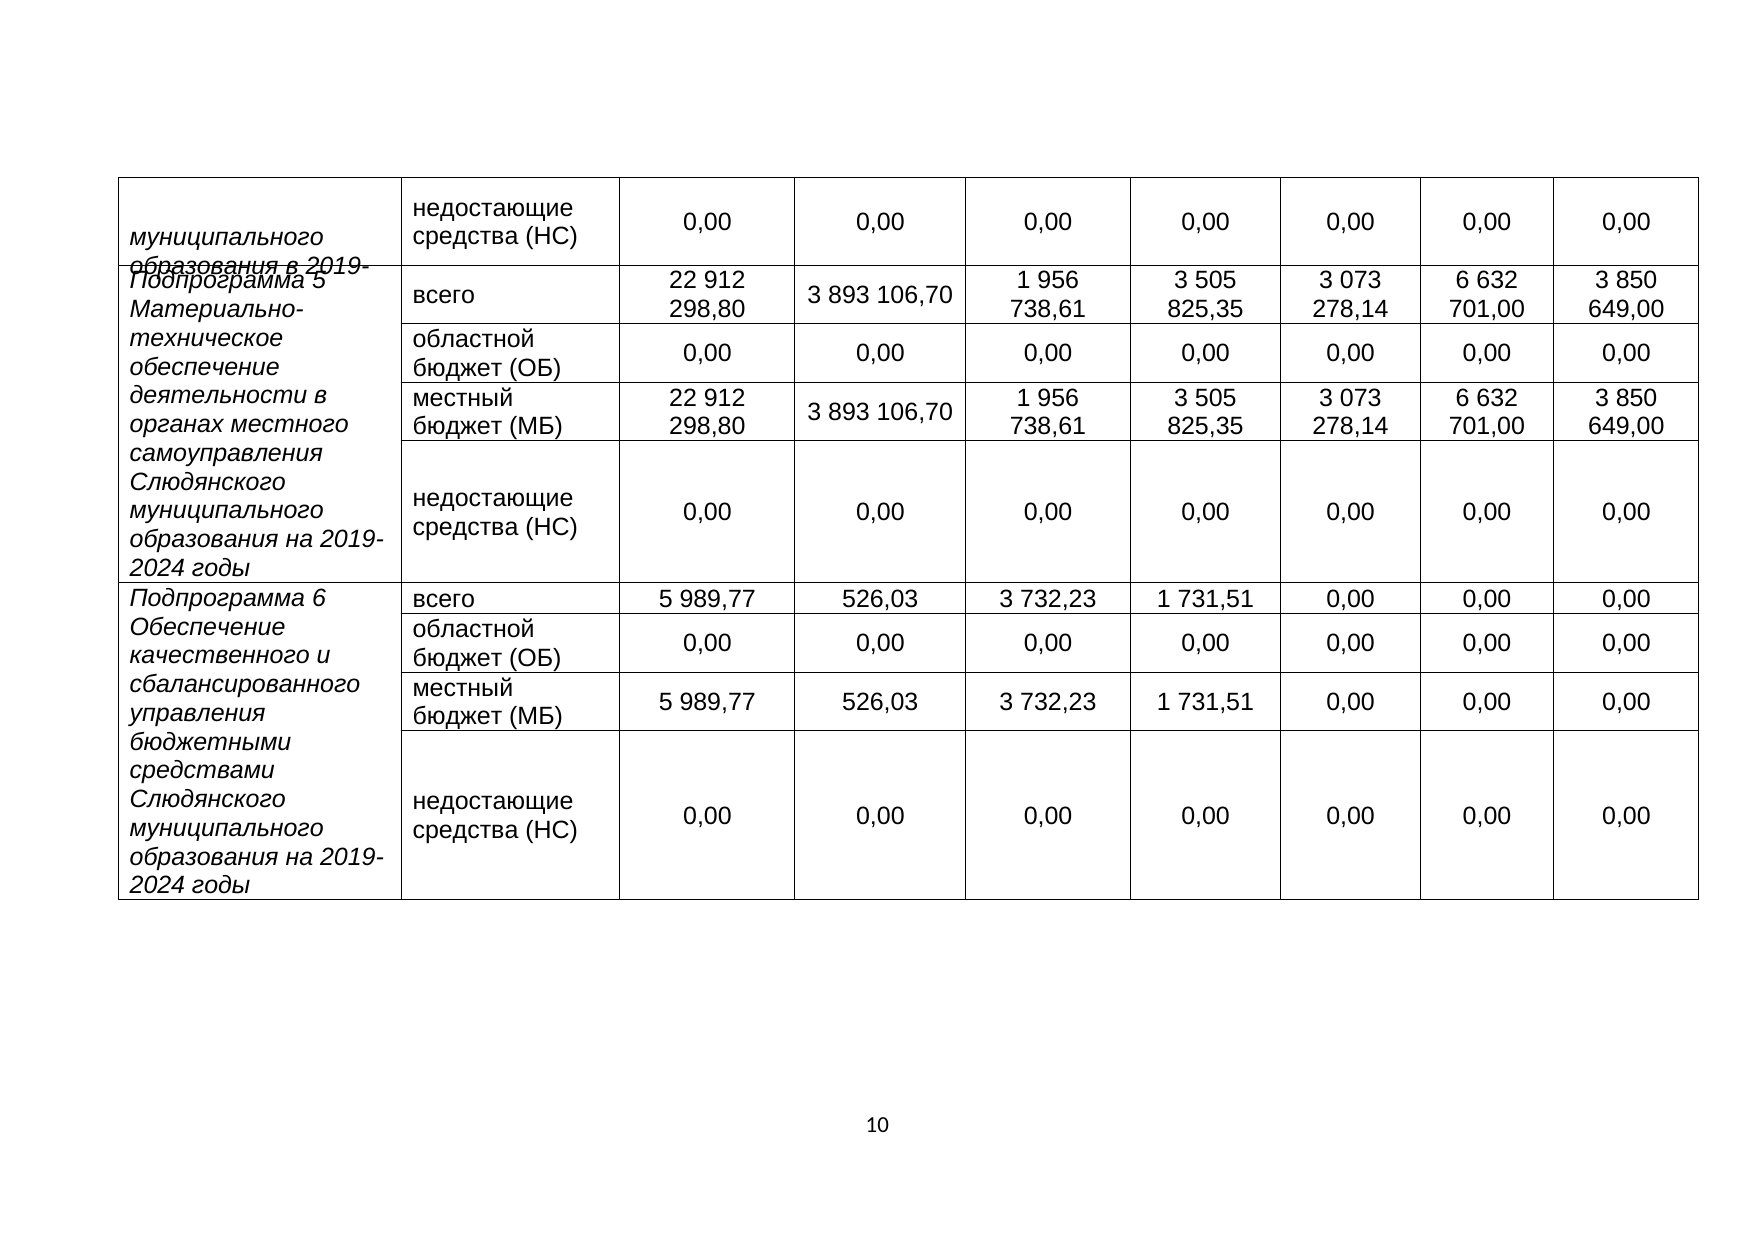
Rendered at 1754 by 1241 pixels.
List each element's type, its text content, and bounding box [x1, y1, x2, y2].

table_cell 0,00 [1281, 673, 1420, 730]
table_cell 0,00 [620, 324, 794, 382]
table_cell 526,03 [795, 673, 965, 730]
table_cell 0,00 [1131, 441, 1280, 582]
table_cell 0,00 [1554, 673, 1698, 730]
table_cell Подпрограмма 5 Материально-техническое обеспечение деятельности в органах местного самоуправления Слюдянского муниципального образования на 2019-2024 годы [119, 266, 401, 582]
table_cell 0,00 [795, 614, 965, 672]
table_cell 3 505 825,35 [1131, 383, 1280, 440]
table_cell 5 989,77 [620, 673, 794, 730]
table_cell 0,00 [1281, 583, 1420, 613]
table_cell 0,00 [966, 178, 1130, 264]
table_cell 6 632 701,00 [1421, 266, 1553, 323]
table_cell 0,00 [1281, 178, 1420, 264]
table_cell недостающие средства (НС) [402, 731, 619, 899]
table_cell 3 732,23 [966, 583, 1130, 613]
table_cell 1 956 738,61 [966, 383, 1130, 440]
table_cell 0,00 [1421, 324, 1553, 382]
table_cell 0,00 [1131, 731, 1280, 899]
table_cell областной бюджет (ОБ) [402, 324, 619, 382]
table_cell 0,00 [620, 614, 794, 672]
table_cell 1 731,51 [1131, 583, 1280, 613]
table_cell недостающие средства (НС) [402, 178, 619, 264]
table_cell 0,00 [1554, 614, 1698, 672]
table_cell 6 632 701,00 [1421, 383, 1553, 440]
table_cell 0,00 [1131, 178, 1280, 264]
table_cell 0,00 [966, 731, 1130, 899]
table_cell областной бюджет (ОБ) [402, 614, 619, 672]
table_cell 3 732,23 [966, 673, 1130, 730]
table_cell 3 850 649,00 [1554, 383, 1698, 440]
table_cell всего [402, 266, 619, 323]
table_cell 0,00 [1281, 441, 1420, 582]
table_cell 0,00 [966, 324, 1130, 382]
table_cell 0,00 [620, 731, 794, 899]
table_cell 0,00 [1281, 324, 1420, 382]
table_cell местный бюджет (МБ) [402, 673, 619, 730]
table_cell 0,00 [1421, 673, 1553, 730]
table_cell 3 073 278,14 [1281, 383, 1420, 440]
table_cell 0,00 [966, 441, 1130, 582]
table_cell 3 893 106,70 [795, 266, 965, 323]
table_cell 0,00 [1281, 731, 1420, 899]
table_cell 3 505 825,35 [1131, 266, 1280, 323]
table_cell 0,00 [1421, 583, 1553, 613]
table_cell 0,00 [795, 178, 965, 264]
table_cell 0,00 [1554, 583, 1698, 613]
table_cell 1 956 738,61 [966, 266, 1130, 323]
table_cell 526,03 [795, 583, 965, 613]
table_cell 0,00 [1554, 441, 1698, 582]
table_cell 0,00 [620, 441, 794, 582]
table_cell 22 912 298,80 [620, 266, 794, 323]
table_cell недостающие средства (НС) [402, 441, 619, 582]
table_cell 0,00 [966, 614, 1130, 672]
table_cell 0,00 [1131, 614, 1280, 672]
table_cell 0,00 [620, 178, 794, 264]
table_cell 0,00 [1281, 614, 1420, 672]
table_cell 0,00 [1421, 178, 1553, 264]
table_cell 1 731,51 [1131, 673, 1280, 730]
table_cell 0,00 [795, 324, 965, 382]
table_cell 22 912 298,80 [620, 383, 794, 440]
table_cell 0,00 [1554, 178, 1698, 264]
table_cell 3 073 278,14 [1281, 266, 1420, 323]
table_cell 0,00 [1554, 731, 1698, 899]
table_cell 3 893 106,70 [795, 383, 965, 440]
table_cell 0,00 [795, 441, 965, 582]
table_cell 0,00 [1421, 731, 1553, 899]
table_cell местный бюджет (МБ) [402, 383, 619, 440]
table_cell Подпрограмма 6 Обеспечение качественного и сбалансированного управления бюджетными средствами Слюдянского муниципального образования на 2019-2024 годы [119, 583, 401, 899]
table_cell 3 850 649,00 [1554, 266, 1698, 323]
table_cell 0,00 [1421, 441, 1553, 582]
table_cell 0,00 [1554, 324, 1698, 382]
table_cell 0,00 [1131, 324, 1280, 382]
table_cell 0,00 [795, 731, 965, 899]
table_cell 5 989,77 [620, 583, 794, 613]
table_cell 0,00 [1421, 614, 1553, 672]
table_cell всего [402, 583, 619, 613]
